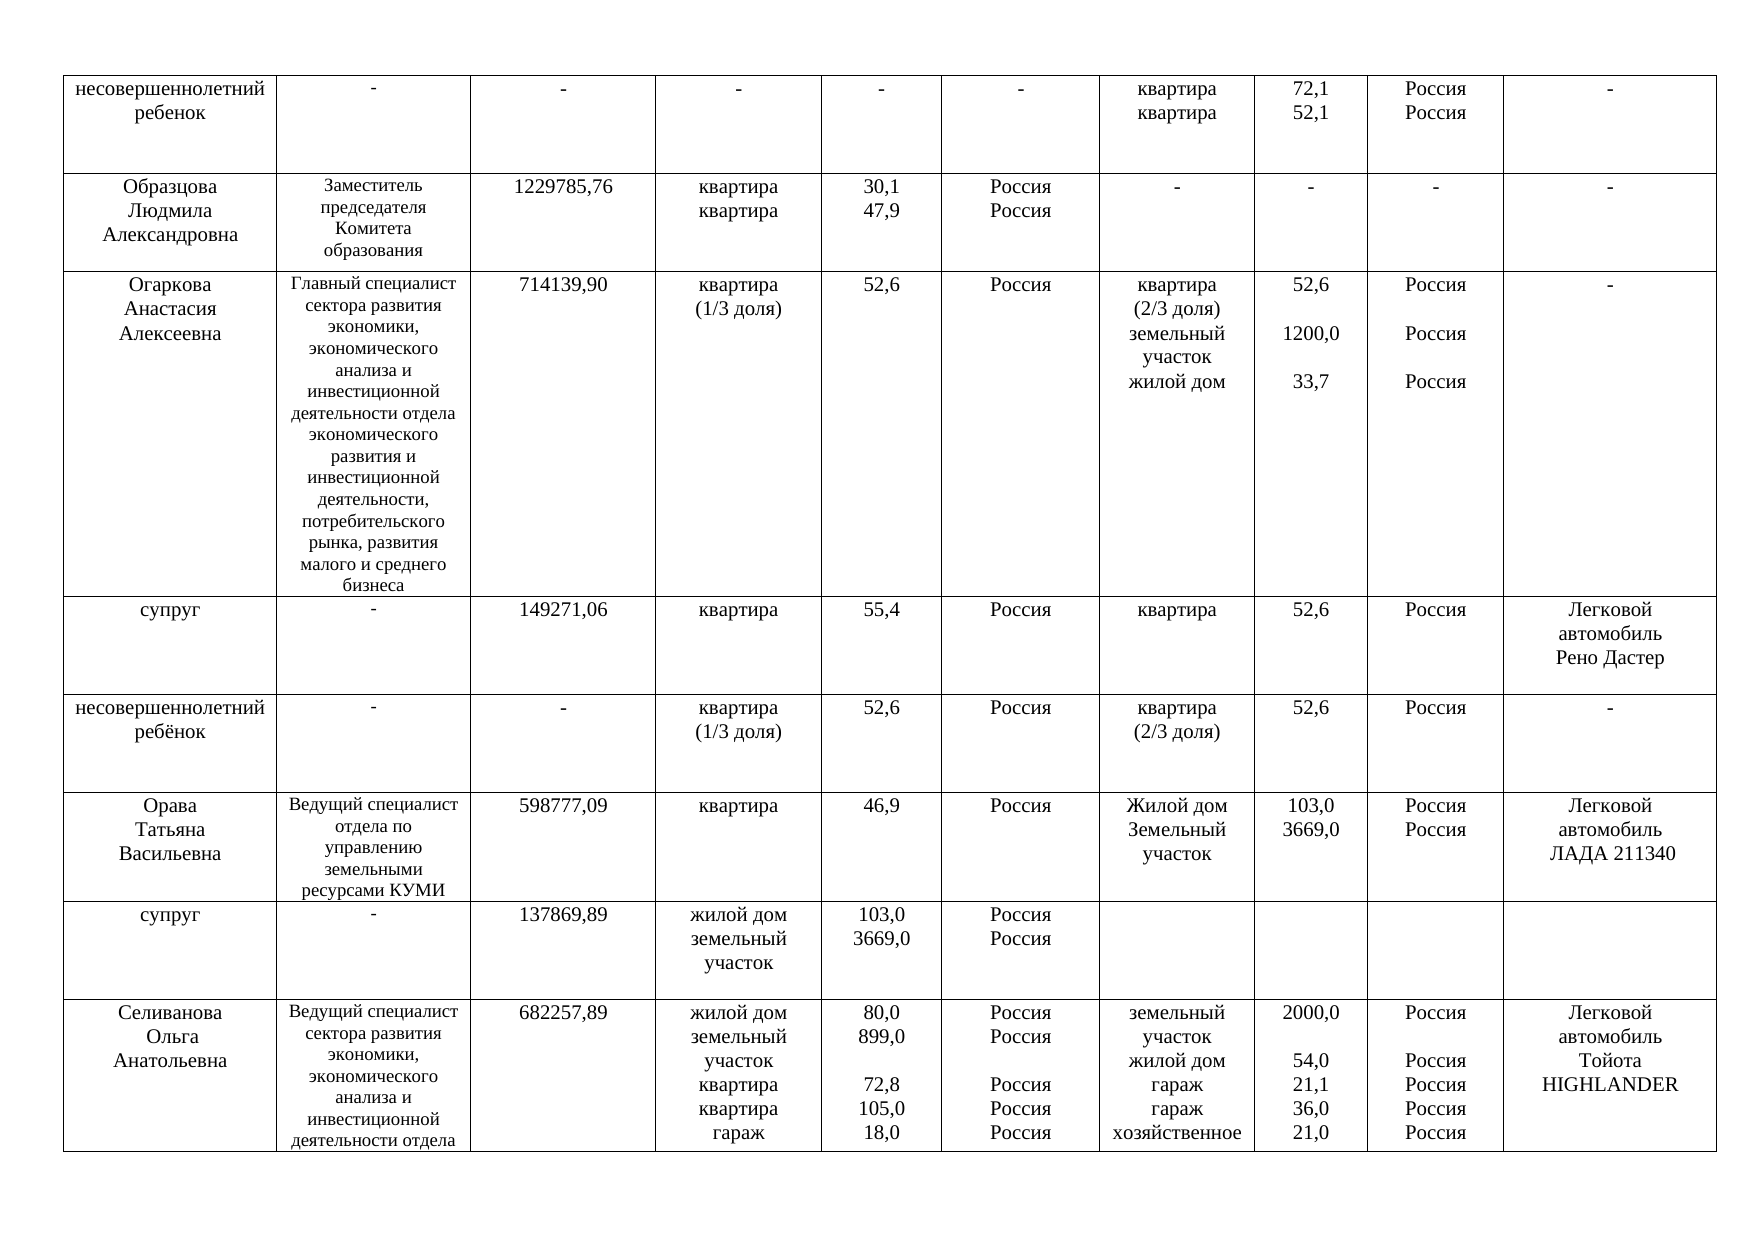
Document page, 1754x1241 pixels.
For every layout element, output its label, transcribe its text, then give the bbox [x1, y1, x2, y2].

table_cell жилой дом земельный участок [656, 902, 821, 999]
table_cell квартира [656, 597, 821, 694]
table_cell Россия [942, 695, 1099, 792]
table_cell Образцова Людмила Александровна [64, 174, 276, 271]
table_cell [1368, 1000, 1503, 1151]
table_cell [1504, 1000, 1716, 1151]
table_cell 52,6 [822, 695, 941, 792]
table_cell квартира [1100, 597, 1254, 694]
table_cell Огаркова Анастасия Алексеевна [64, 272, 276, 596]
table_cell - [277, 597, 470, 694]
table_cell - [942, 76, 1099, 173]
table_cell [1255, 902, 1367, 999]
table_cell 714139,90 [471, 272, 655, 596]
table_cell - [822, 76, 941, 173]
table_cell 52,6 1200,0 33,7 [1255, 272, 1367, 596]
table_cell Ведущий специалист отдела по управлению земельными ресурсами КУМИ [277, 793, 470, 901]
table_cell Главный специалист сектора развития экономики, экономического анализа и инвестиционной деятельности отдела экономического развития и инвестиционной деятельности, потребительского рынка, развития малого и среднего бизнеса [277, 272, 470, 596]
table_cell 52,6 [822, 272, 941, 596]
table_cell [822, 1000, 941, 1151]
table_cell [1100, 1000, 1254, 1151]
table_cell - [656, 76, 821, 173]
table_cell Россия Россия Россия [1368, 272, 1503, 596]
table_cell [1504, 902, 1716, 999]
table_cell Россия [1368, 597, 1503, 694]
table_cell Россия Россия [942, 174, 1099, 271]
table_cell несовершеннолетний ребенок [64, 76, 276, 173]
table_cell 55,4 [822, 597, 941, 694]
table_cell 103,0 3669,0 [822, 902, 941, 999]
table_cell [64, 1000, 276, 1151]
table_cell - [1504, 272, 1716, 596]
table_cell Легковой автомобиль Рено Дастер [1504, 597, 1716, 694]
table_cell квартира (2/3 доля) земельный участок жилой дом [1100, 272, 1254, 596]
table_cell 30,1 47,9 [822, 174, 941, 271]
table_cell - [1504, 695, 1716, 792]
table_cell - [277, 902, 470, 999]
table_cell квартира (1/3 доля) [656, 695, 821, 792]
table_cell Россия Россия [1368, 76, 1503, 173]
table_cell - [471, 76, 655, 173]
table_cell Россия [942, 272, 1099, 596]
table_cell - [277, 76, 470, 173]
table_cell квартира (2/3 доля) [1100, 695, 1254, 792]
table_cell - [1368, 174, 1503, 271]
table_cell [942, 1000, 1099, 1151]
table_cell 137869,89 [471, 902, 655, 999]
table_cell 52,6 [1255, 597, 1367, 694]
table_cell 1229785,76 [471, 174, 655, 271]
table_cell 149271,06 [471, 597, 655, 694]
table_cell квартира (1/3 доля) [656, 272, 821, 596]
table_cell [277, 1000, 470, 1151]
table_cell - [277, 695, 470, 792]
table_cell Легковой автомобиль ЛАДА 211340 [1504, 793, 1716, 901]
table_cell супруг [64, 597, 276, 694]
table_cell Россия [942, 597, 1099, 694]
table_cell квартира [656, 793, 821, 901]
table_cell Жилой дом Земельный участок [1100, 793, 1254, 901]
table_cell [656, 1000, 821, 1151]
table_cell 682257,89 [471, 1000, 655, 1151]
table_cell квартира квартира [1100, 76, 1254, 173]
table_cell 52,6 [1255, 695, 1367, 792]
table_cell 46,9 [822, 793, 941, 901]
table_cell Россия Россия [942, 902, 1099, 999]
table_cell - [1504, 76, 1716, 173]
table_cell несовершеннолетний ребёнок [64, 695, 276, 792]
table_cell [1100, 902, 1254, 999]
table_cell - [471, 695, 655, 792]
table_cell Россия Россия [1368, 793, 1503, 901]
table_cell - [1100, 174, 1254, 271]
table_cell квартира квартира [656, 174, 821, 271]
table_cell Россия [1368, 695, 1503, 792]
table_cell - [1504, 174, 1716, 271]
table_cell 598777,09 [471, 793, 655, 901]
table_cell - [1255, 174, 1367, 271]
table_cell Заместитель председателя Комитета образования [277, 174, 470, 271]
table_cell супруг [64, 902, 276, 999]
table_cell 103,0 3669,0 [1255, 793, 1367, 901]
table_cell 72,1 52,1 [1255, 76, 1367, 173]
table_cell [1255, 1000, 1367, 1151]
table_cell [1368, 902, 1503, 999]
table_cell Орава Татьяна Васильевна [64, 793, 276, 901]
table_cell Россия [942, 793, 1099, 901]
